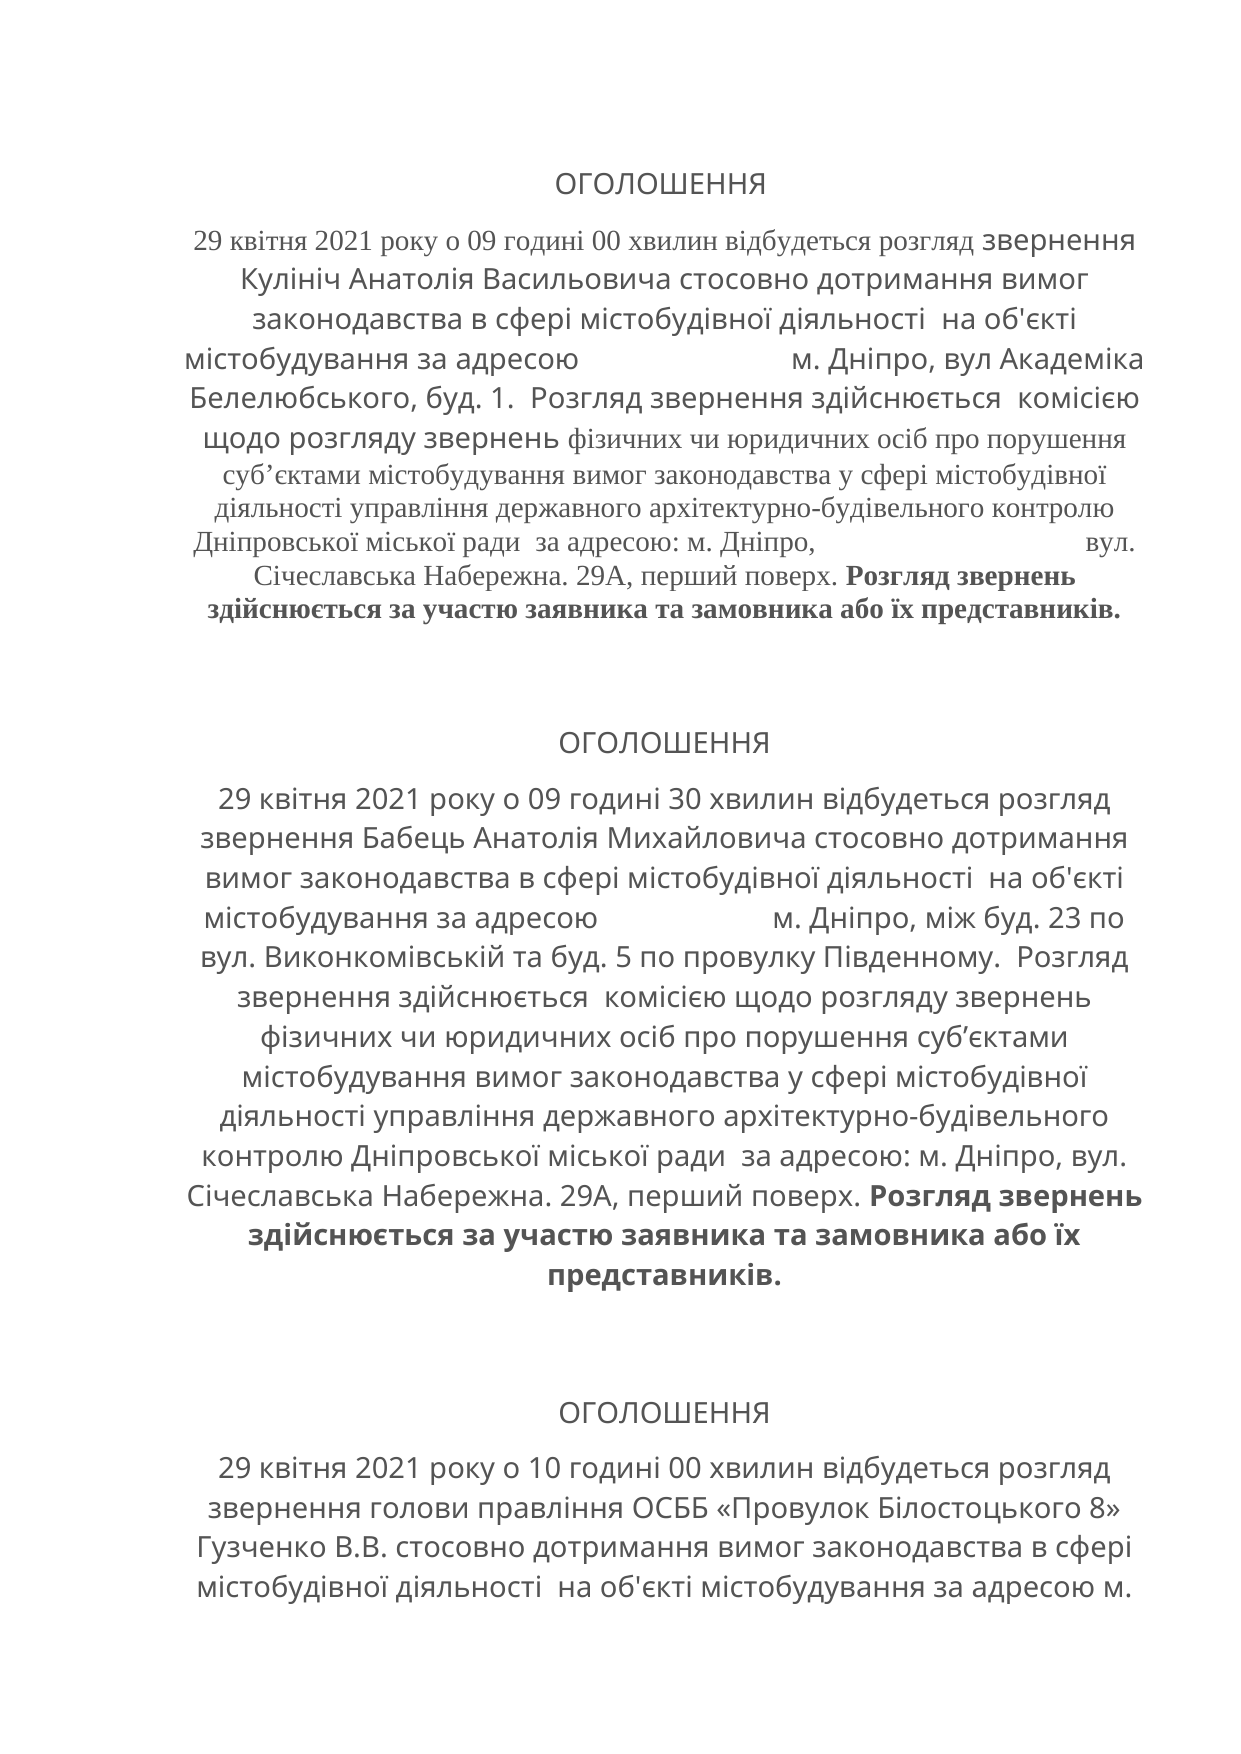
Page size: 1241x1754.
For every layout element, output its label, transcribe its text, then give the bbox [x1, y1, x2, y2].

text 29 квітня 2021 року о 09 годині 00 хвилин відбудеться розгляд звернення Кулініч Анатолія Васильовича стосовно дотримання вимог законодавства в сфері містобудівної діяльності на об'єкті містобудування за адресою м. Дніпро, вул Академіка Белелюбського, буд. 1. Розгляд звернення здійснюється комісією щодо розгляду звернень фізичних чи юридичних осіб про порушення суб’єктами містобудування вимог законодавства у сфері містобудівної діяльності управління державного архітектурно-будівельного контролю Дніпровської міської ради за адресою: м. Дніпро, вул. Січеславська Набережна. 29А, перший поверх. Розгляд звернень здійснюється за участю заявника та замовника або їх представників. [177, 219, 1152, 625]
text ОГОЛОШЕННЯ [177, 723, 1152, 762]
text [177, 1447, 1152, 1606]
text ОГОЛОШЕННЯ [177, 163, 1152, 203]
text ОГОЛОШЕННЯ [177, 1392, 1152, 1432]
text 29 квітня 2021 року о 09 годині 30 хвилин відбудеться розгляд звернення Бабець Анатолія Михайловича стосовно дотримання вимог законодавства в сфері містобудівної діяльності на об'єкті містобудування за адресою м. Дніпро, між буд. 23 по вул. Виконкомівській та буд. 5 по провулку Південному. Розгляд звернення здійснюється комісією щодо розгляду звернень фізичних чи юридичних осіб про порушення суб’єктами містобудування вимог законодавства у сфері містобудівної діяльності управління державного архітектурно-будівельного контролю Дніпровської міської ради за адресою: м. Дніпро, вул. Січеславська Набережна. 29А, перший поверх. Розгляд звернень здійснюється за участю заявника та замовника або їх представників. [177, 778, 1152, 1294]
